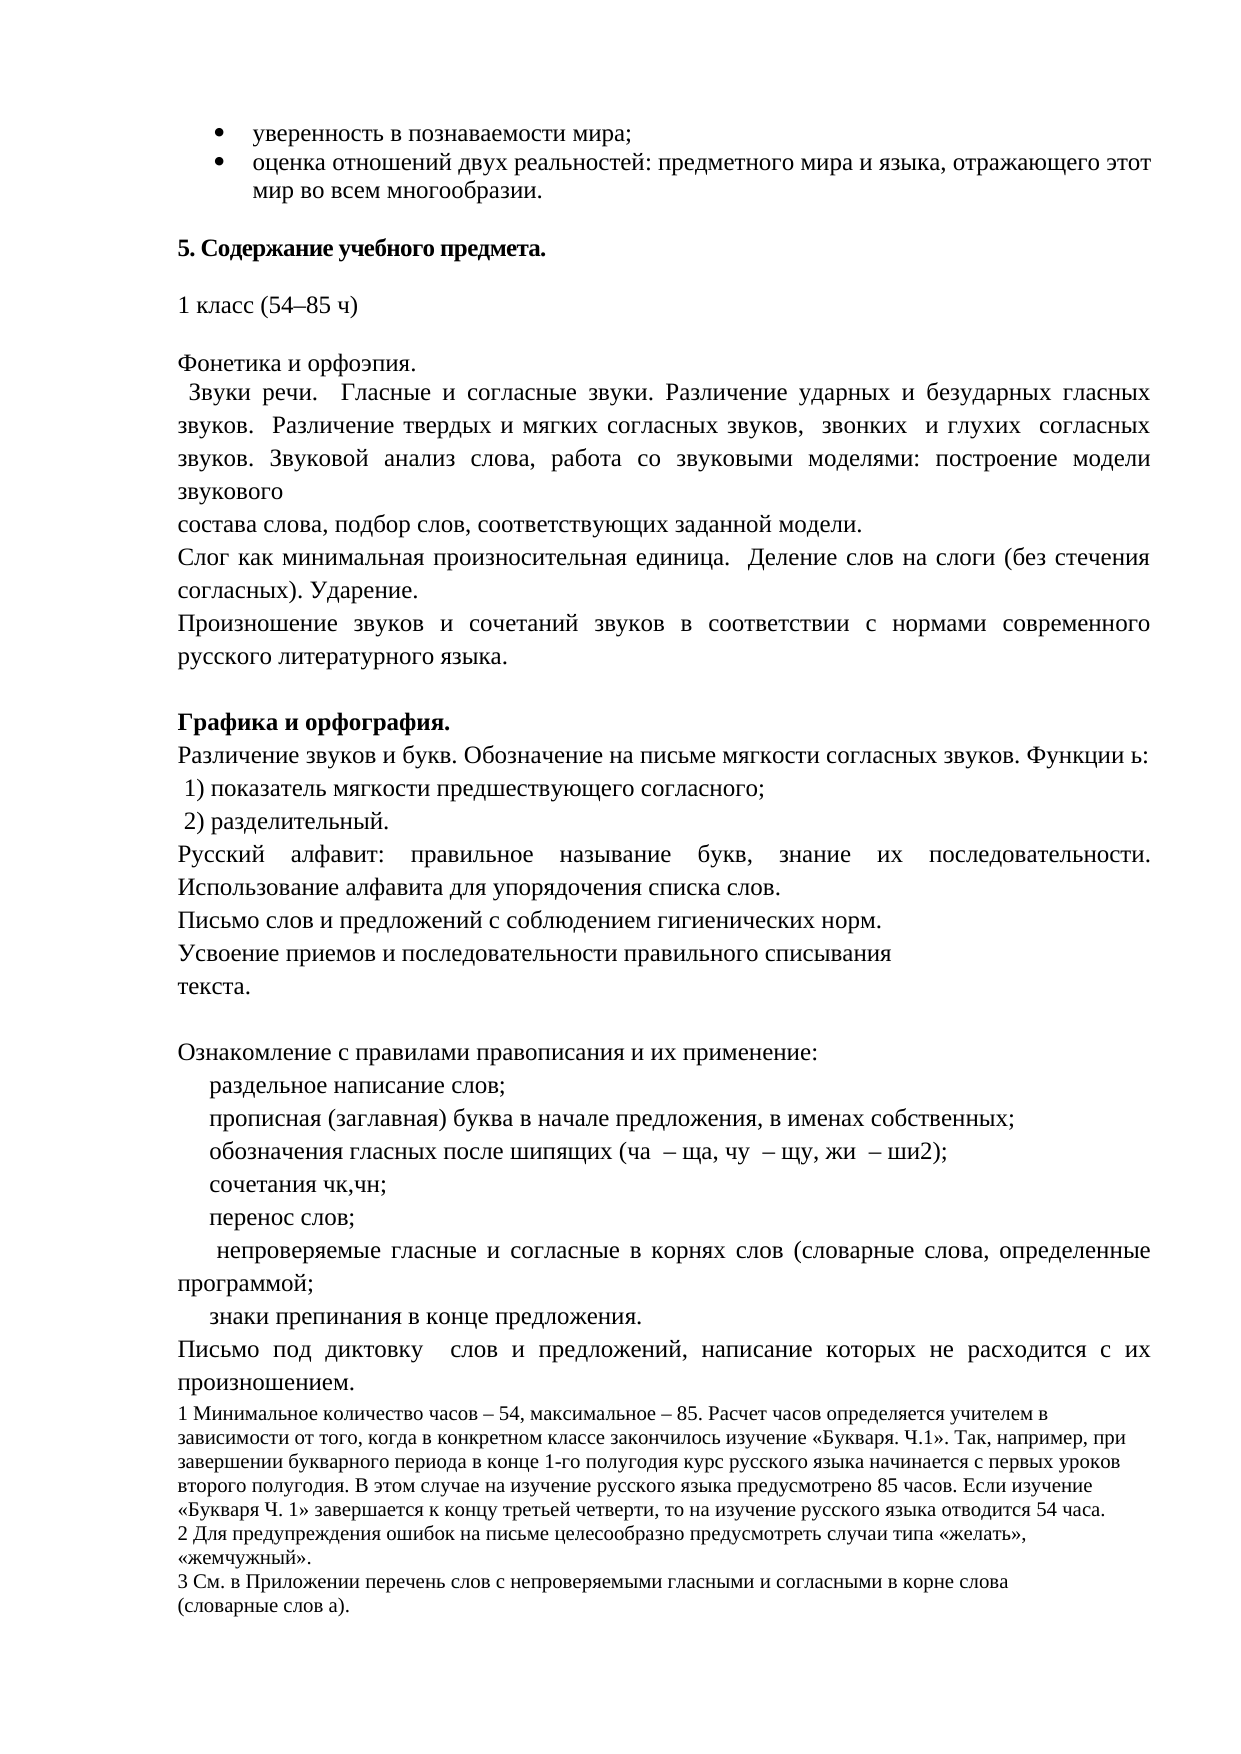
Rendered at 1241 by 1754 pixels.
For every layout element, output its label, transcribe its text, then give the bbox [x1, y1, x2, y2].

text  знаки препинания в конце предложения. [177, 1301, 1152, 1330]
text текста. [177, 971, 1152, 1000]
text Графика и орфография. [177, 707, 1152, 736]
text  раздельное написание слов; [177, 1070, 1152, 1099]
text зависимости от того, когда в конкретном классе закончилось изучение «Букваря. Ч.1». Так, например, при [177, 1424, 1152, 1449]
text 1) показатель мягкости предшествующего согласного; [177, 773, 1152, 802]
text Фонетика и орфоэпия. [177, 348, 1152, 377]
text 1 Минимальное количество часов – 54, максимальное – 85. Расчет часов определяется учителем в [177, 1401, 1152, 1424]
text  сочетания чк,чн; [177, 1169, 1152, 1198]
text 2) разделительный. [177, 806, 1152, 835]
text Ознакомление с правилами правописания и их применение: [177, 1037, 1152, 1066]
text Слог как минимальная произносительная единица. Деление слов на слоги (без стечения согласных). Ударение. [177, 542, 1152, 604]
text  прописная (заглавная) буква в начале предложения, в именах собственных; [177, 1103, 1152, 1132]
text  непроверяемые гласные и согласные в корнях слов (словарные слова, определенные программой; [177, 1235, 1152, 1297]
text состава слова, подбор слов, соответствующих заданной модели. [177, 509, 1152, 538]
text (словарные слов а). [177, 1593, 1152, 1617]
text  обозначения гласных после шипящих (ча – ща, чу – щу, жи – ши2); [177, 1136, 1152, 1165]
text Различение звуков и букв. Обозначение на письме мягкости согласных звуков. Функции ь: [177, 740, 1152, 769]
text Письмо слов и предложений с соблюдением гигиенических норм. [177, 905, 1152, 934]
text Русский алфавит: правильное называние букв, знание их последовательности. Использование алфавита для упорядочения списка слов. [177, 839, 1152, 901]
text 2 Для предупреждения ошибок на письме целесообразно предусмотреть случаи типа «желать», [177, 1521, 1152, 1545]
text «Букваря Ч. 1» завершается к концу третьей четверти, то на изучение русского языка отводится 54 часа. [177, 1497, 1152, 1521]
list оценка отношений двух реальностей: предметного мира и языка, отражающего этот мир во всем многообразии. [215, 147, 1152, 204]
text Звуки речи. Гласные и согласные звуки. Различение ударных и безударных гласных звуков. Различение твердых и мягких согласных звуков, звонких и глухих согласных звуков. Звуковой анализ слова, работа со звуковыми моделями: построение модели звукового [177, 377, 1152, 505]
text завершении букварного периода в конце 1-го полугодия курс русского языка начинается с первых уроков [177, 1449, 1152, 1473]
text 3 См. в Приложении перечень слов с непроверяемыми гласными и согласными в корне слова [177, 1569, 1152, 1593]
text «жемчужный». [177, 1545, 1152, 1569]
text Усвоение приемов и последовательности правильного списывания [177, 938, 1152, 967]
list уверенность в познаваемости мира; [215, 118, 1152, 147]
text второго полугодия. В этом случае на изучение русского языка предусмотрено 85 часов. Если изучение [177, 1473, 1152, 1497]
text 5. Содержание учебного предмета. [177, 233, 1150, 262]
text Произношение звуков и сочетаний звуков в соответствии с нормами современного русского литературного языка. [177, 608, 1152, 670]
text 1 класс (54–85 ч) [177, 291, 1152, 319]
text Письмо под диктовку слов и предложений, написание которых не расходится с их произношением. [177, 1334, 1152, 1396]
text  перенос слов; [177, 1202, 1152, 1231]
